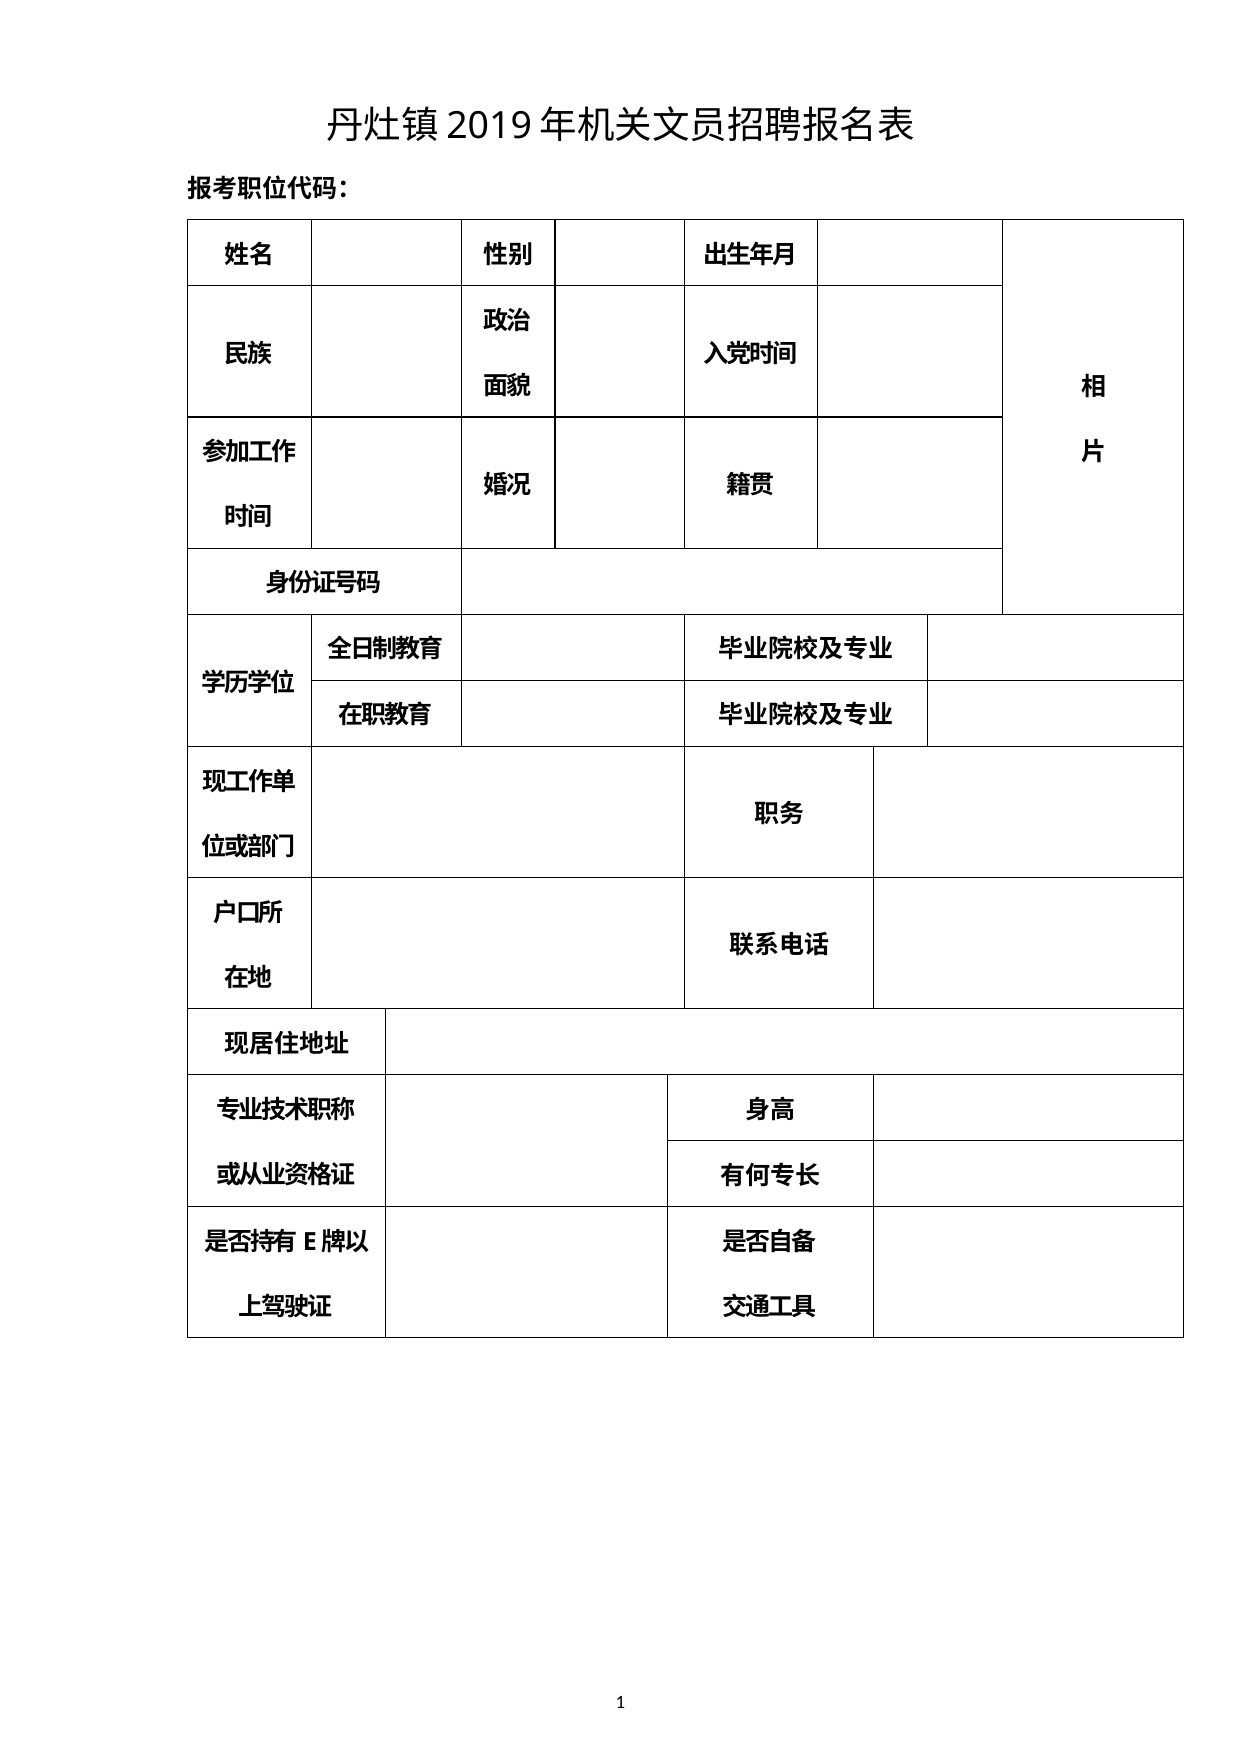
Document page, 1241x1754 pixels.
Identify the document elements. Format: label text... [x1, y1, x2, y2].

table_cell [556, 286, 684, 416]
table_cell [874, 1207, 1183, 1337]
table_cell 参加工作时间 [188, 418, 311, 547]
table_cell 身高 [668, 1075, 873, 1140]
text 丹灶镇2019年机关文员招聘报名表 [187, 89, 1053, 154]
table_cell 学历学位 [188, 615, 311, 746]
table_cell 联系电话 [685, 878, 873, 1008]
table_header [312, 220, 461, 285]
table_cell 入党时间 [685, 286, 817, 416]
table_cell [928, 615, 1183, 679]
table_cell 是否自备 交通工具 [668, 1207, 873, 1337]
table_cell 籍贯 [685, 418, 817, 547]
table_cell 专业技术职称 或从业资格证 [188, 1075, 385, 1206]
table_cell [312, 286, 461, 416]
table_cell 户口所 在地 [188, 878, 311, 1008]
table_cell [928, 681, 1183, 746]
table_cell 毕业院校及专业 [685, 615, 927, 679]
table_cell [818, 418, 1002, 547]
table_cell 现工作单位或部门 [188, 747, 311, 877]
table_cell [462, 681, 684, 746]
table_cell [386, 1075, 667, 1206]
table_cell [462, 549, 1002, 613]
table_cell 政治 面貌 [462, 286, 554, 416]
table_cell 毕业院校及专业 [685, 681, 927, 746]
table_cell [874, 878, 1183, 1008]
text 报考职位代码： [187, 154, 1053, 219]
table_cell 民族 [188, 286, 311, 416]
table_cell [312, 418, 461, 547]
table_cell [874, 747, 1183, 877]
table_cell 职务 [685, 747, 873, 877]
table_cell [874, 1075, 1183, 1140]
table_cell 身份证号码 [188, 549, 461, 613]
table_cell [874, 1141, 1183, 1206]
table_header [556, 220, 684, 285]
table_cell [312, 747, 684, 877]
table_cell [386, 1207, 667, 1337]
table_cell 现居住地址 [188, 1009, 385, 1074]
table_cell 全日制教育 [312, 615, 461, 679]
table_cell 有何专长 [668, 1141, 873, 1206]
table_cell [386, 1009, 1183, 1074]
table_header 相 片 [1003, 220, 1183, 613]
table_header 性别 [462, 220, 554, 285]
table_cell [818, 286, 1002, 416]
table_cell 婚况 [462, 418, 554, 547]
table_cell 是否持有E牌以上驾驶证 [188, 1207, 385, 1337]
table_cell [312, 878, 684, 1008]
table_cell [462, 615, 684, 679]
table_header 姓名 [188, 220, 311, 285]
table_header [818, 220, 1002, 285]
table_cell [556, 418, 684, 547]
table_header 出生年月 [685, 220, 817, 285]
table_cell 在职教育 [312, 681, 461, 746]
